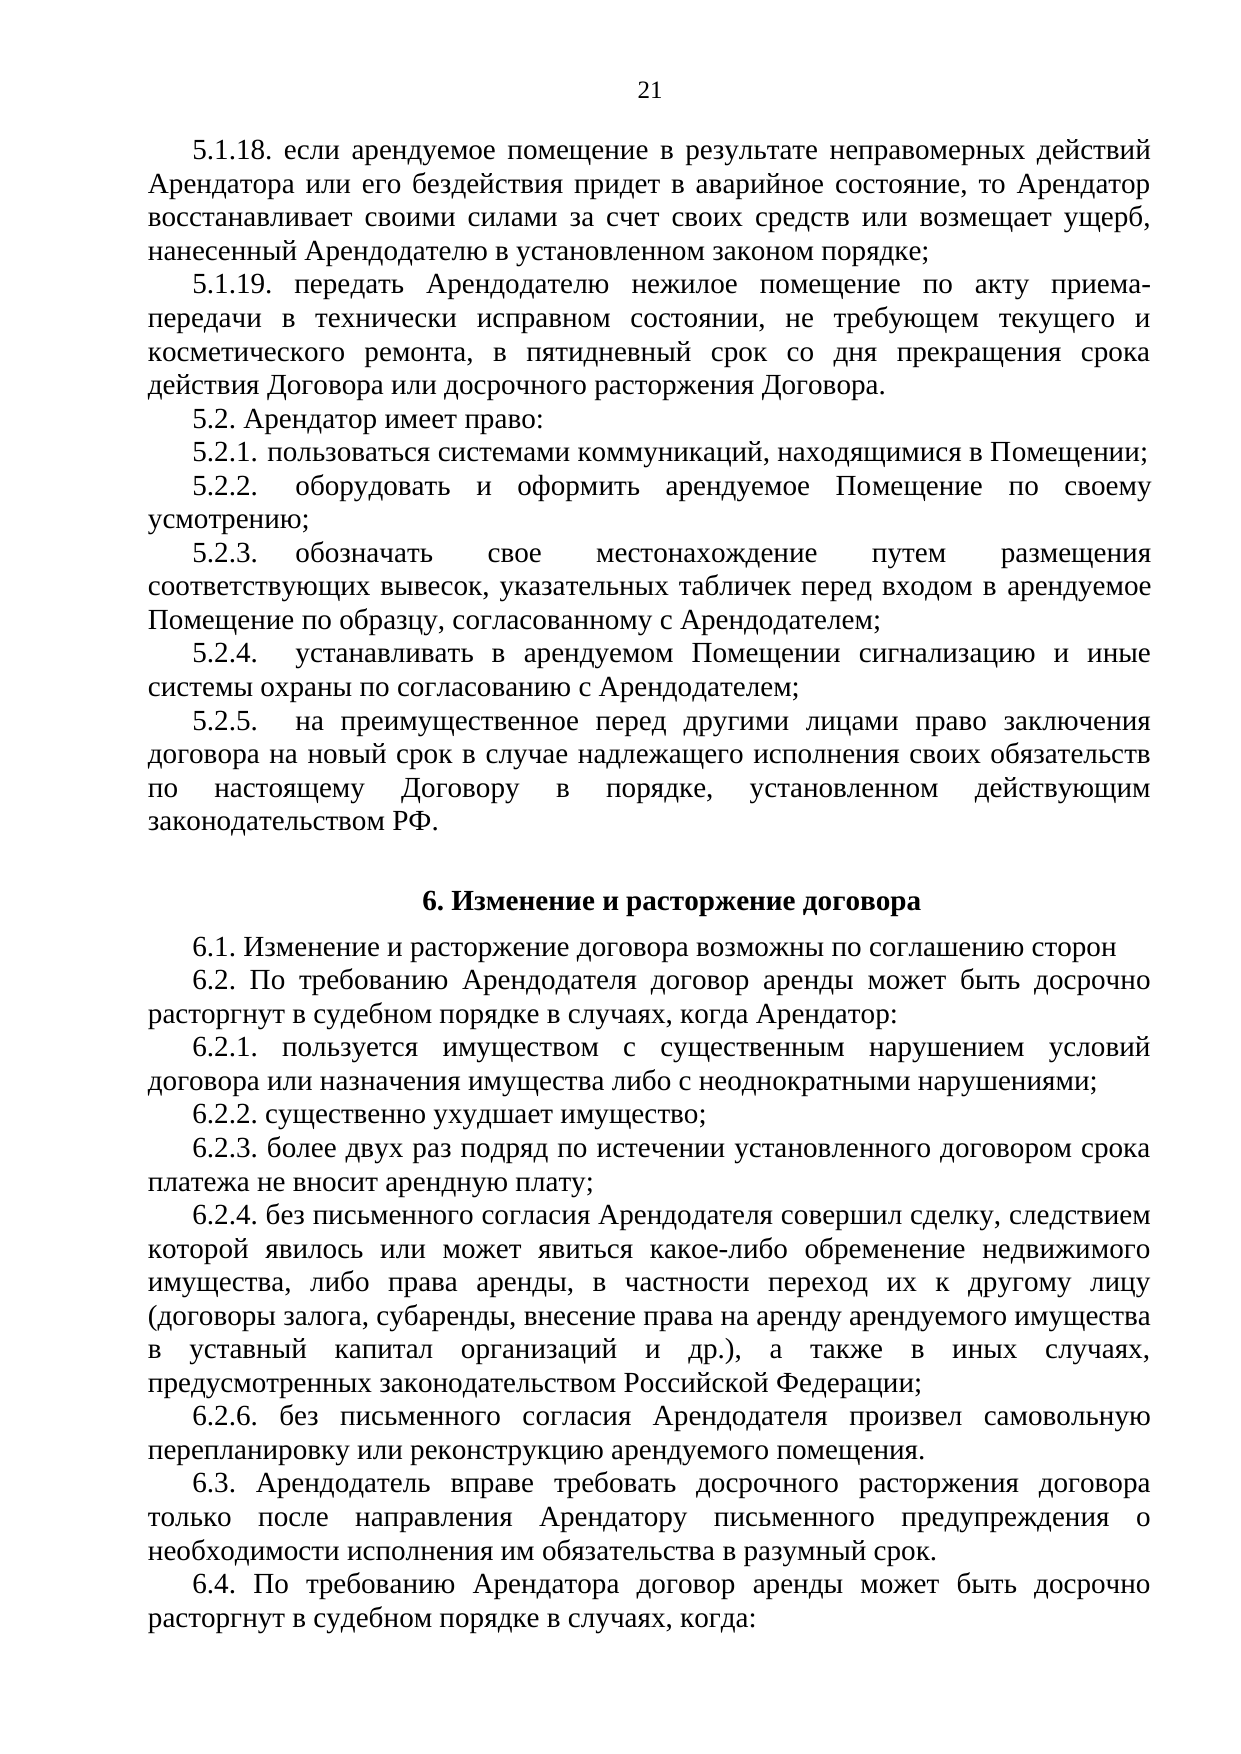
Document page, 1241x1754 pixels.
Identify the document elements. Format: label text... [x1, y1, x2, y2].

text 6.3. Арендодатель вправе требовать досрочного расторжения договора только после направления Арендатору письменного предупреждения о необходимости исполнения им обязательства в разумный срок. [148, 1466, 1152, 1566]
text 6.2.2. существенно ухудшает имущество; [148, 1097, 1152, 1130]
list оборудовать и оформить арендуемое Помещение по своему усмотрению; [148, 468, 1152, 535]
text 5.1.19. передать Арендодателю нежилое помещение по акту приема-передачи в технически исправном состоянии, не требующем текущего и косметического ремонта, в пятидневный срок со дня прекращения срока действия Договора или досрочного расторжения Договора. [148, 267, 1152, 401]
text 6.2.4. без письменного согласия Арендодателя совершил сделку, следствием которой явилось или может явиться какое-либо обременение недвижимого имущества, либо права аренды, в частности переход их к другому лицу (договоры залога, субаренды, внесение права на аренду арендуемого имущества в уставный капитал организаций и др.), а также в иных случаях, предусмотренных законодательством Российской Федерации; [148, 1197, 1152, 1398]
list на преимущественное перед другими лицами право заключения договора на новый срок в случае надлежащего исполнения своих обязательств по настоящему Договору в порядке, установленном действующим законодательством РФ. [148, 703, 1152, 837]
text 6. Изменение и расторжение договора [191, 883, 1152, 916]
list обозначать свое местонахождение путем размещения соответствующих вывесок, указательных табличек перед входом в арендуемое Помещение по образцу, согласованному с Арендодателем; [148, 535, 1152, 636]
text 6.2.1. пользуется имуществом с существенным нарушением условий договора или назначения имущества либо с неоднократными нарушениями; [148, 1029, 1152, 1097]
list устанавливать в арендуемом Помещении сигнализацию и иные системы охраны по согласованию с Арендодателем; [148, 636, 1152, 703]
text 5.2. Арендатор имеет право: [148, 401, 1152, 434]
text 5.1.18. если арендуемое помещение в результате неправомерных действий Арендатора или его бездействия придет в аварийное состояние, то Арендатор восстанавливает своими силами за счет своих средств или возмещает ущерб, нанесенный Арендодателю в установленном законом порядке; [148, 132, 1152, 267]
text 6.2.6. без письменного согласия Арендодателя произвел самовольную перепланировку или реконструкцию арендуемого помещения. [148, 1398, 1152, 1466]
list пользоваться системами коммуникаций, находящимися в Помещении; [192, 434, 1152, 468]
text 6.2. По требованию Арендодателя договор аренды может быть досрочно расторгнут в судебном порядке в случаях, когда Арендатор: [148, 962, 1152, 1029]
text 6.2.3. более двух раз подряд по истечении установленного договором срока платежа не вносит арендную плату; [148, 1130, 1152, 1197]
text 6.1. Изменение и расторжение договора возможны по соглашению сторон [148, 929, 1152, 962]
text 6.4. По требованию Арендатора договор аренды может быть досрочно расторгнут в судебном порядке в случаях, когда: [148, 1566, 1152, 1633]
